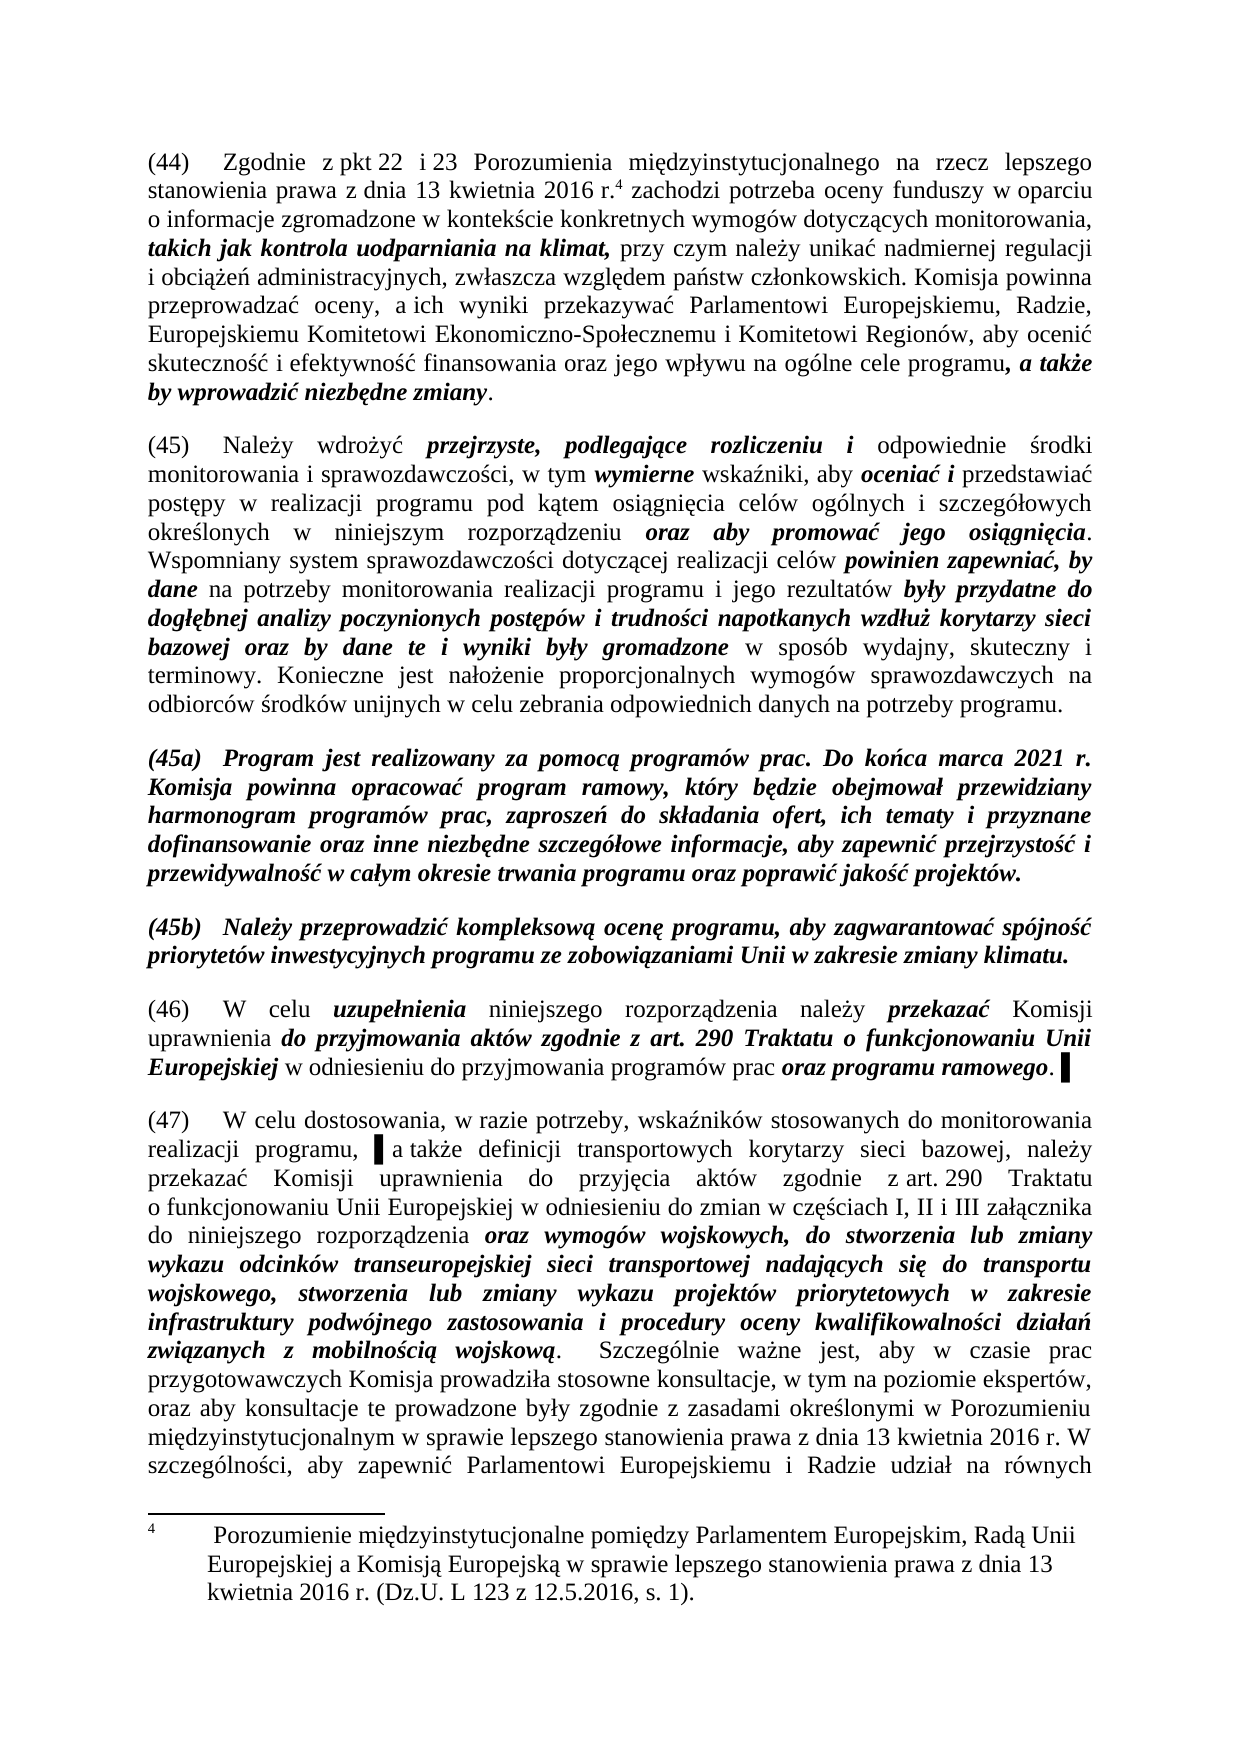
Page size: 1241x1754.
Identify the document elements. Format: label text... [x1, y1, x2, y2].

text (45a) Program jest realizowany za pomocą programów prac. Do końca marca 2021 r. Komisja powinna opracować program ramowy, który będzie obejmował przewidziany harmonogram programów prac, zaproszeń do składania ofert, ich tematy i przyznane dofinansowanie oraz inne niezbędne szczegółowe informacje, aby zapewnić przejrzystość i przewidywalność w całym okresie trwania programu oraz poprawić jakość projektów. [148, 743, 1092, 887]
text (45b) Należy przeprowadzić kompleksową ocenę programu, aby zagwarantować spójność priorytetów inwestycyjnych programu ze zobowiązaniami Unii w zakresie zmiany klimatu. [148, 912, 1092, 969]
text (46) W celu uzupełnienia niniejszego rozporządzenia należy przekazać Komisji uprawnienia do przyjmowania aktów zgodnie z art. 290 Traktatu o funkcjonowaniu Unii Europejskiej w odniesieniu do przyjmowania programów prac oraz programu ramowego. ▌ [148, 994, 1092, 1081]
text (45) Należy wdrożyć przejrzyste, podlegające rozliczeniu i odpowiednie środki monitorowania i sprawozdawczości, w tym wymierne wskaźniki, aby oceniać i przedstawiać postępy w realizacji programu pod kątem osiągnięcia celów ogólnych i szczegółowych określonych w niniejszym rozporządzeniu oraz aby promować jego osiągnięcia. Wspomniany system sprawozdawczości dotyczącej realizacji celów powinien zapewniać, by dane na potrzeby monitorowania realizacji programu i jego rezultatów były przydatne do dogłębnej analizy poczynionych postępów i trudności napotkanych wzdłuż korytarzy sieci bazowej oraz by dane te i wyniki były gromadzone w sposób wydajny, skuteczny i terminowy. Konieczne jest nałożenie proporcjonalnych wymogów sprawozdawczych na odbiorców środków unijnych w celu zebrania odpowiednich danych na potrzeby programu. [148, 431, 1092, 718]
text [148, 1106, 1092, 1479]
text (44) Zgodnie z pkt 22 i 23 Porozumienia międzyinstytucjonalnego na rzecz lepszego stanowienia prawa z dnia 13 kwietnia 2016 r. zachodzi potrzeba oceny funduszy w oparciu o informacje zgromadzone w kontekście konkretnych wymogów dotyczących monitorowania, takich jak kontrola uodparniania na klimat, przy czym należy unikać nadmiernej regulacji i obciążeń administracyjnych, zwłaszcza względem państw członkowskich. Komisja powinna przeprowadzać oceny, a ich wyniki przekazywać Parlamentowi Europejskiemu, Radzie, Europejskiemu Komitetowi Ekonomiczno-Społecznemu i Komitetowi Regionów, aby ocenić skuteczność i efektywność finansowania oraz jego wpływu na ogólne cele programu, a także by wprowadzić niezbędne zmiany. [148, 147, 1092, 406]
